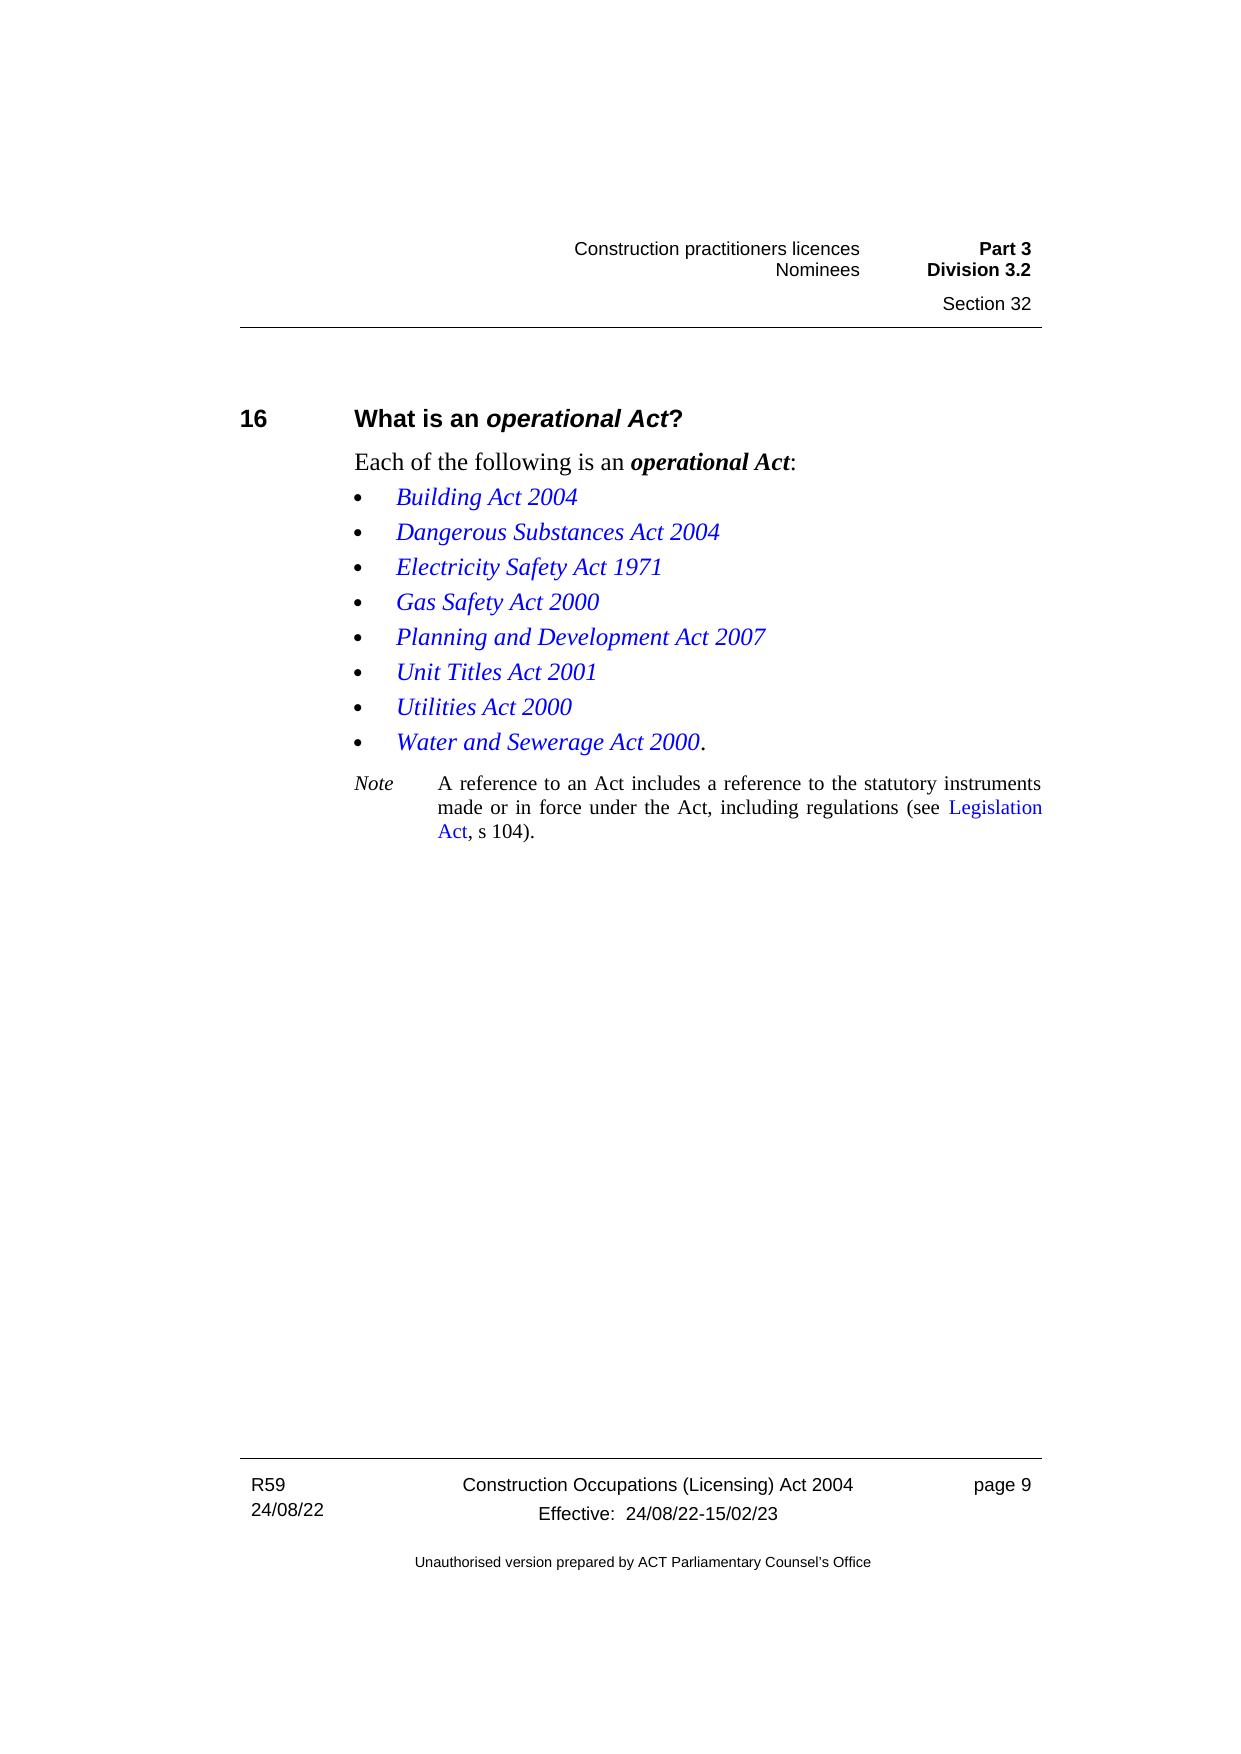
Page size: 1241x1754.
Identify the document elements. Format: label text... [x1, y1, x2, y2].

text  Water and Sewerage Act 2000. [354, 727, 1042, 756]
text  Utilities Act 2000 [354, 692, 1042, 721]
text  Planning and Development Act 2007 [354, 622, 1042, 651]
text 16 What is an operational Act? [239, 404, 1042, 433]
text  Dangerous Substances Act 2004 [354, 517, 1042, 546]
text  Unit Titles Act 2001 [354, 657, 1042, 686]
text Each of the following is an operational Act: [354, 447, 1042, 476]
text Note A reference to an Act includes a reference to the statutory instruments made or in force under the Act, including regulations (see Legislation Act, s 104). [354, 771, 1042, 843]
text  Gas Safety Act 2000 [354, 587, 1042, 616]
text  Electricity Safety Act 1971 [354, 552, 1042, 581]
text  Building Act 2004 [354, 482, 1042, 511]
